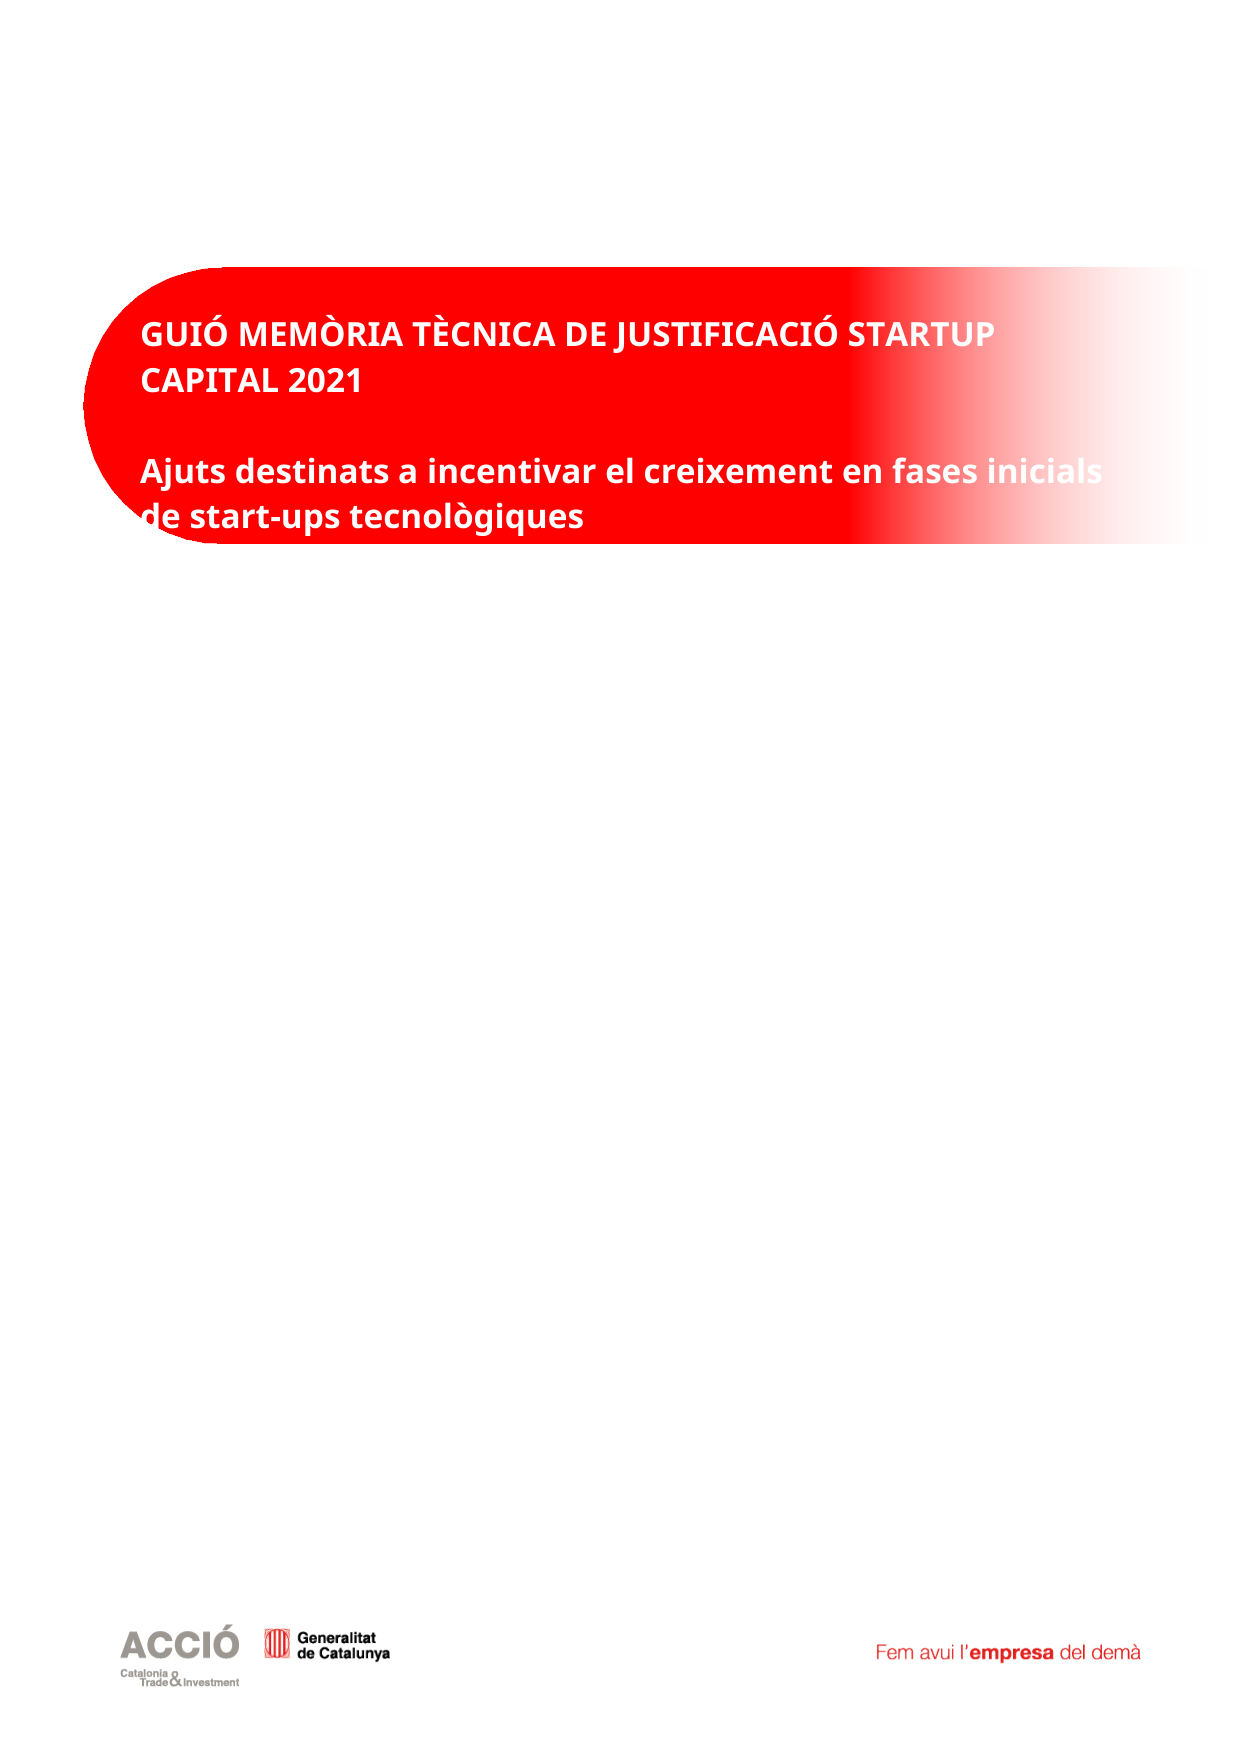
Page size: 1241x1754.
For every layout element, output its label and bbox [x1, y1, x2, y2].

picture [120, 1624, 1141, 1687]
